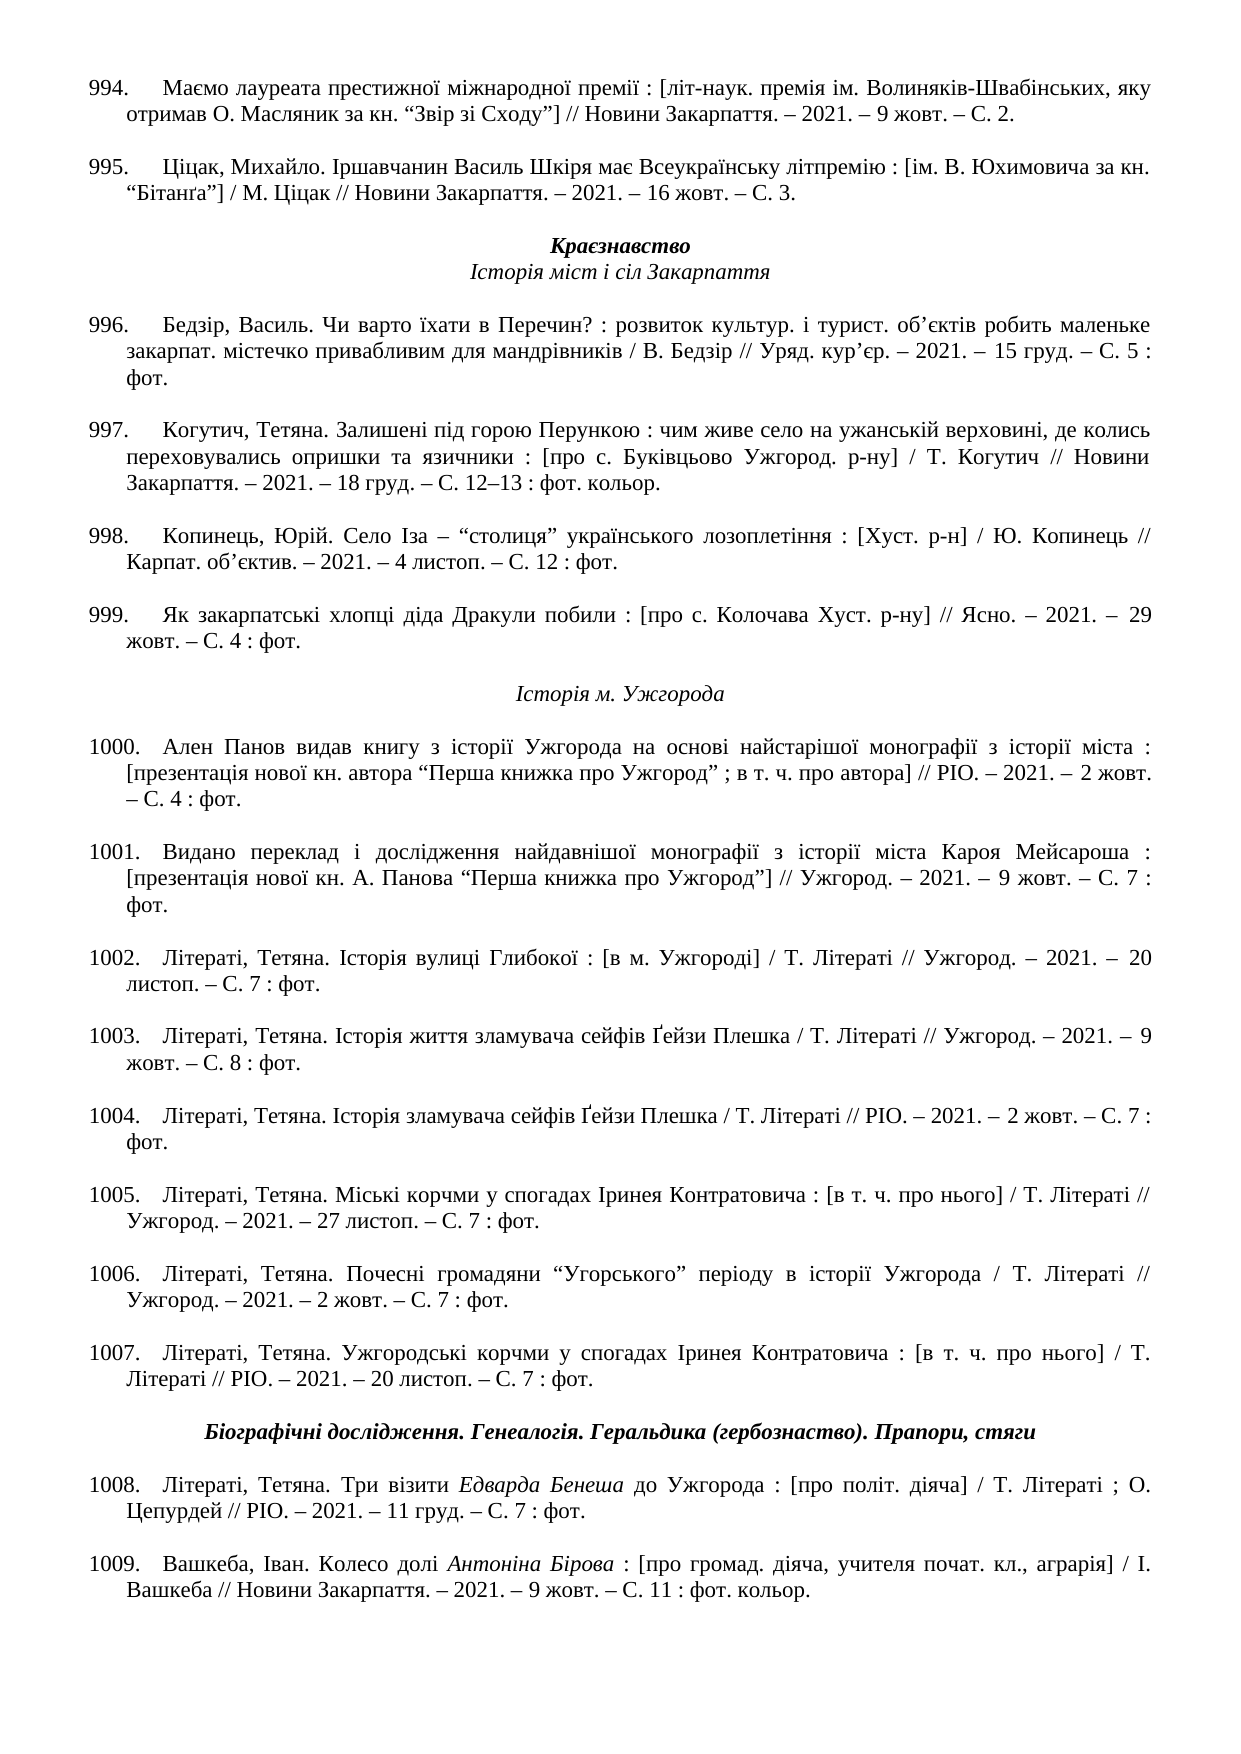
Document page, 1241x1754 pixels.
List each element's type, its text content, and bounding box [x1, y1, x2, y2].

list Літераті, Тетяна. Ужгородські корчми у спогадах Іринея Контратовича : [в т. ч. про нього] / Т. Літераті // РІО. – 2021. – 20 листоп. – С. 7 : фот. [89, 1339, 1152, 1392]
list Літераті, Тетяна. Історія зламувача сейфів Ґейзи Плешка / Т. Літераті // РІО. – 2021. – 2 жовт. – С. 7 : фот. [89, 1102, 1152, 1154]
list Як закарпатські хлопці діда Дракули побили : [про с. Колочава Хуст. р-ну] // Ясно. – 2021. – 29 жовт. – С. 4 : фот. [89, 601, 1152, 654]
text Історія м. Ужгорода [89, 680, 1152, 706]
text Історія міст і сіл Закарпаття [89, 258, 1152, 285]
list Копинець, Юрій. Село Іза – “столиця” українського лозоплетіння : [Хуст. р-н] / Ю. Копинець // Карпат. об’єктив. – 2021. – 4 листоп. – С. 12 : фот. [89, 522, 1152, 574]
list Літераті, Тетяна. Історія життя зламувача сейфів Ґейзи Плешка / Т. Літераті // Ужгород. – 2021. – 9 жовт. – С. 8 : фот. [89, 1023, 1152, 1075]
list Літераті, Тетяна. Міські корчми у спогадах Іринея Контратовича : [в т. ч. про нього] / Т. Літераті // Ужгород. – 2021. – 27 листоп. – С. 7 : фот. [89, 1181, 1152, 1233]
text Біографічні дослідження. Генеалогія. Геральдика (гербознаство). Прапори, стяги [89, 1418, 1152, 1444]
list Вашкеба, Іван. Колесо долі Антоніна Бірова : [про громад. діяча, учителя почат. кл., аграрія] / І. Вашкеба // Новини Закарпаття. – 2021. – 9 жовт. – С. 11 : фот. кольор. [89, 1550, 1152, 1602]
list Літераті, Тетяна. Почесні громадяни “Угорського” періоду в історії Ужгорода / Т. Літераті // Ужгород. – 2021. – 2 жовт. – С. 7 : фот. [89, 1260, 1152, 1312]
list Бедзір, Василь. Чи варто їхати в Перечин? : розвиток культур. і турист. об’єктів робить маленьке закарпат. містечко привабливим для мандрівників / В. Бедзір // Уряд. кур’єр. – 2021. – 15 груд. – С. 5 : фот. [89, 311, 1152, 390]
list Літераті, Тетяна. Історія вулиці Глибокої : [в м. Ужгороді] / Т. Літераті // Ужгород. – 2021. – 20 листоп. – С. 7 : фот. [89, 943, 1152, 996]
list Ціцак, Михайло. Іршавчанин Василь Шкіря має Всеукраїнську літпремію : [ім. В. Юхимовича за кн. “Бітанґа”] / М. Ціцак // Новини Закарпаття. – 2021. – 16 жовт. – С. 3. [89, 153, 1152, 206]
text Краєзнавство [89, 232, 1152, 258]
list Літераті, Тетяна. Три візити Едварда Бенеша до Ужгорода : [про політ. діяча] / Т. Літераті ; О. Цепурдей // РІО. – 2021. – 11 груд. – С. 7 : фот. [89, 1471, 1152, 1523]
list Когутич, Тетяна. Залишені під горою Перункою : чим живе село на ужанській верховині, де колись переховувались опришки та язичники : [про с. Буківцьово Ужгород. р-ну] / Т. Когутич // Новини Закарпаття. – 2021. – 18 груд. – С. 12–13 : фот. кольор. [89, 416, 1152, 496]
list Маємо лауреата престижної міжнародної премії : [літ-наук. премія ім. Волиняків-Швабінських, яку отримав О. Масляник за кн. “Звір зі Сходу”] // Новини Закарпаття. – 2021. – 9 жовт. – С. 2. [89, 74, 1152, 127]
list Ален Панов видав книгу з історії Ужгорода на основі найстарішої монографії з історії міста : [презентація нової кн. автора “Перша книжка про Ужгород” ; в т. ч. про автора] // РІО. – 2021. – 2 жовт. – С. 4 : фот. [89, 733, 1152, 812]
list Видано переклад і дослідження найдавнішої монографії з історії міста Кароя Мейсароша : [презентація нової кн. А. Панова “Перша книжка про Ужгород”] // Ужгород. – 2021. – 9 жовт. – С. 7 : фот. [89, 838, 1152, 917]
